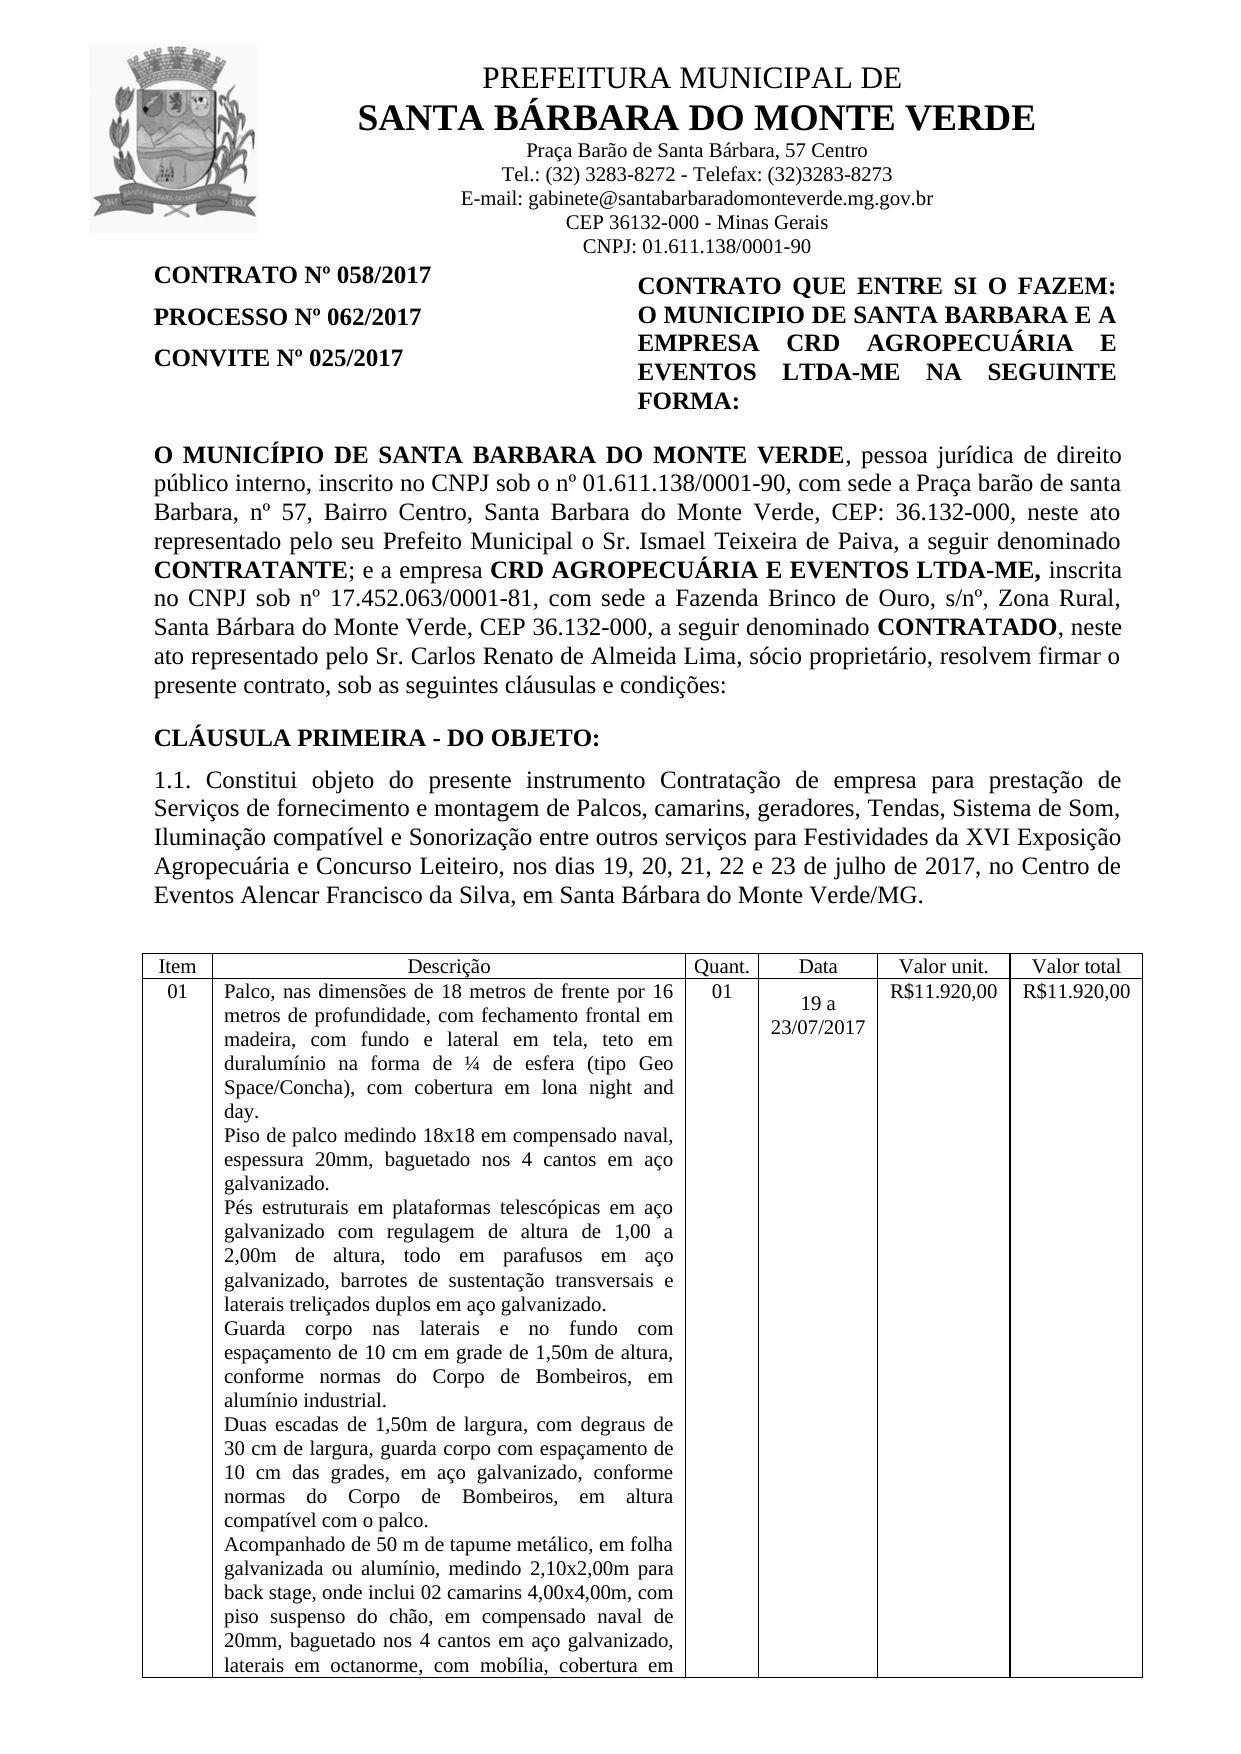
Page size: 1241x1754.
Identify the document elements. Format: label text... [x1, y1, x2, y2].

picture [81, 44, 268, 247]
text O MUNICÍPIO DE SANTA BARBARA DO MONTE VERDE, pessoa jurídica de direito público interno, inscrito no CNPJ sob o nº 01.611.138/0001-90, com sede a Praça barão de santa Barbara, nº 57, Bairro Centro, Santa Barbara do Monte Verde, CEP: 36.132-000, neste ato representado pelo seu Prefeito Municipal o Sr. Ismael Teixeira de Paiva, a seguir denominado CONTRATANTE; e a empresa CRD AGROPECUÁRIA E EVENTOS LTDA-ME, inscrita no CNPJ sob nº 17.452.063/0001-81, com sede a Fazenda Brinco de Ouro, s/nº, Zona Rural, Santa Bárbara do Monte Verde, CEP 36.132-000, a seguir denominado CONTRATADO, neste ato representado pelo Sr. Carlos Renato de Almeida Lima, sócio proprietário, resolvem firmar o presente contrato, sob as seguintes cláusulas e condições: [153, 440, 1122, 698]
table_header Data [759, 954, 877, 978]
table_cell R$11.920,00 [878, 979, 1009, 1677]
table_header Quant. [686, 954, 758, 978]
table_cell R$11.920,00 [1011, 979, 1142, 1677]
text CLÁUSULA PRIMEIRA - DO OBJETO: [153, 723, 1122, 752]
table_header Valor total [1011, 954, 1142, 978]
table_header Item [143, 954, 212, 978]
table_header CONTRATO Nº 058/2017 PROCESSO Nº 062/2017 CONVITE Nº 025/2017 [142, 259, 626, 427]
table_cell 01 [143, 979, 212, 1677]
text 1.1. Constitui objeto do presente instrumento Contratação de empresa para prestação de Serviços de fornecimento e montagem de Palcos, camarins, geradores, Tendas, Sistema de Som, Iluminação compatível e Sonorização entre outros serviços para Festividades da XVI Exposição Agropecuária e Concurso Leiteiro, nos dias 19, 20, 21, 22 e 23 de julho de 2017, no Centro de Eventos Alencar Francisco da Silva, em Santa Bárbara do Monte Verde/MG. [153, 765, 1122, 908]
table_header Valor unit. [878, 954, 1009, 978]
table_cell 01 [686, 979, 758, 1677]
table_cell 19 a 23/07/2017 [759, 979, 877, 1677]
table_header CONTRATO QUE ENTRE SI O FAZEM: O MUNICIPIO DE SANTA BARBARA E A EMPRESA CRD AGROPECUÁRIA E EVENTOS LTDA-ME NA SEGUINTE FORMA: [626, 259, 1128, 427]
table_header Descrição [213, 954, 685, 978]
